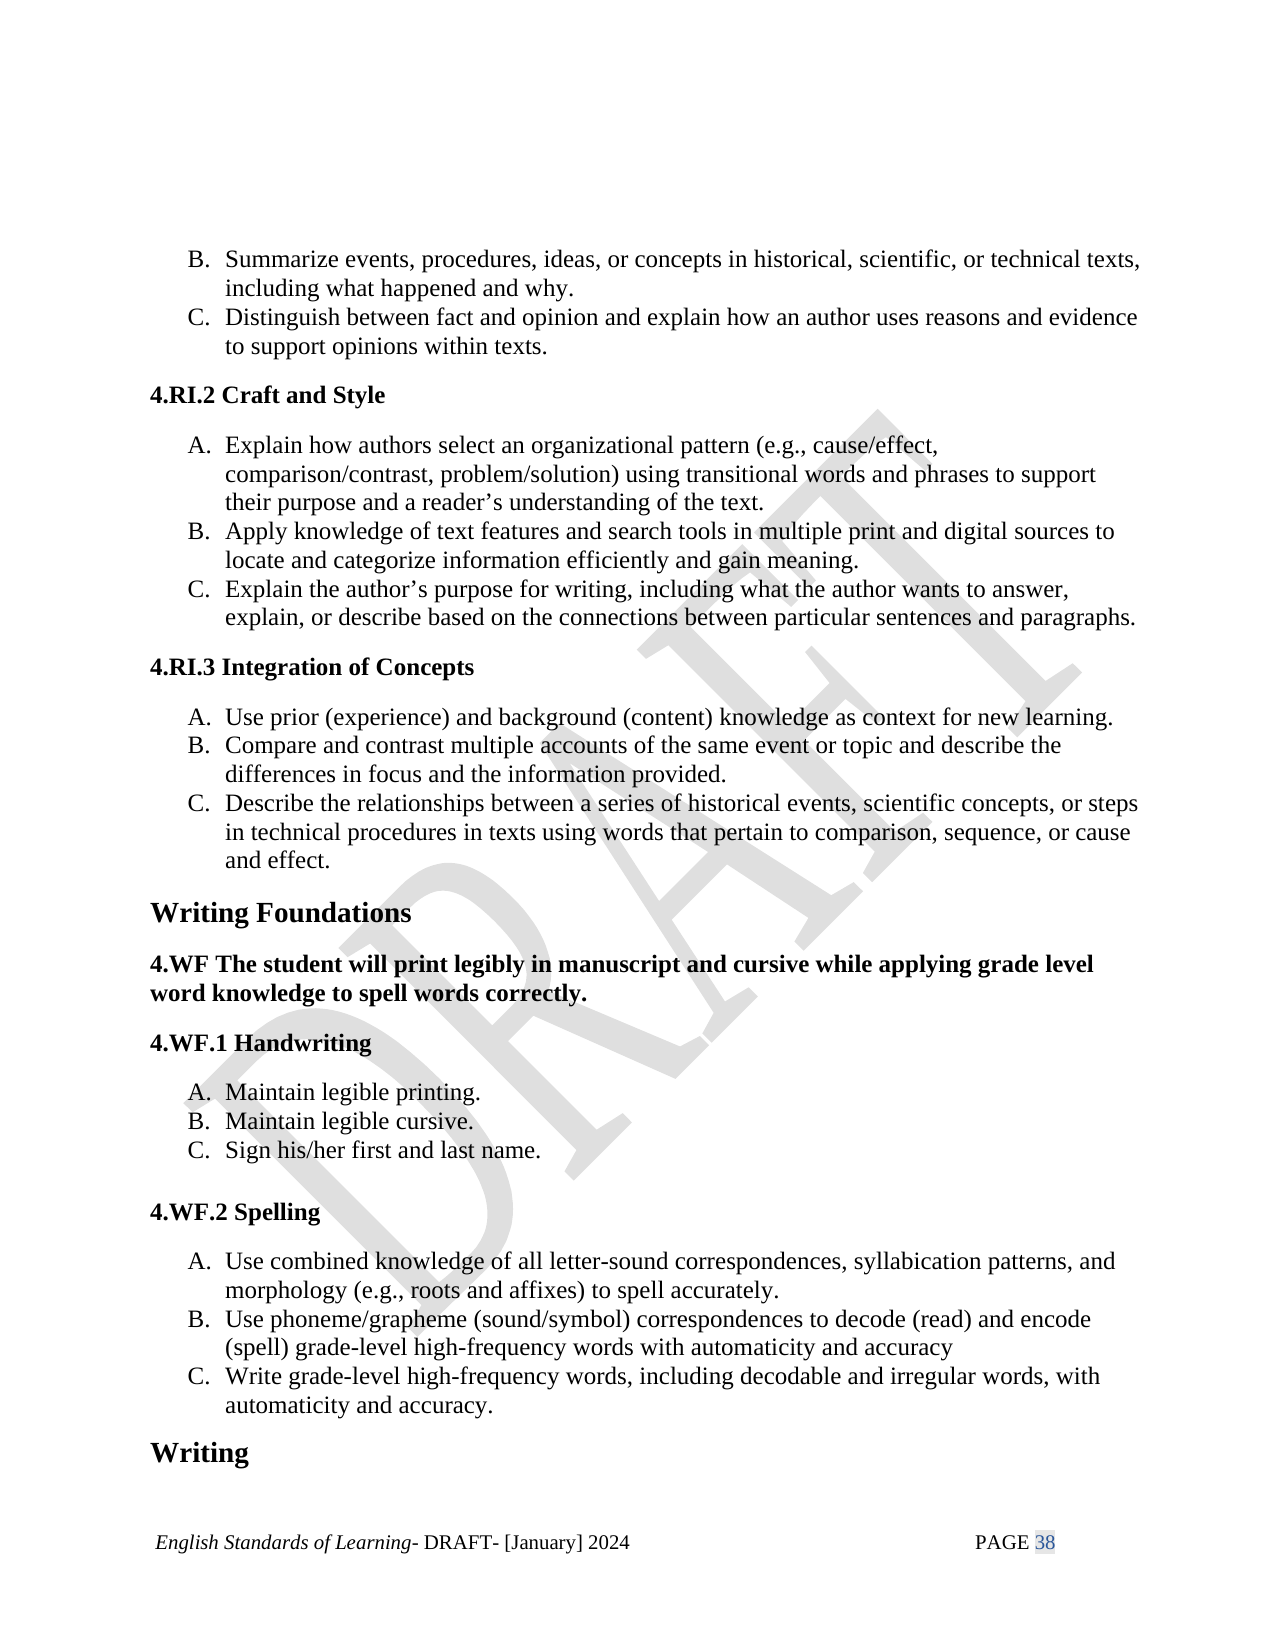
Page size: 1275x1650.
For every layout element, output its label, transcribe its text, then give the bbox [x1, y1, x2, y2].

text 4.RI.3 Integration of Concepts [150, 652, 1144, 681]
list Describe the relationships between a series of historical events, scientific concepts, or steps in technical procedures in texts using words that pertain to comparison, sequence, or cause and effect. [187, 788, 1144, 874]
text 4.RI.2 Craft and Style [150, 380, 1144, 409]
list Explain the author’s purpose for writing, including what the author wants to answer, explain, or describe based on the connections between particular sentences and paragraphs. [187, 574, 1144, 631]
list Use combined knowledge of all letter-sound correspondences, syllabication patterns, and morphology (e.g., roots and affixes) to spell accurately. [187, 1246, 1144, 1304]
text 4.WF The student will print legibly in manuscript and cursive while applying grade level word knowledge to spell words correctly. [150, 949, 1144, 1007]
list Distinguish between fact and opinion and explain how an author uses reasons and evidence to support opinions within texts. [187, 302, 1144, 359]
list Use phoneme/grapheme (sound/symbol) correspondences to decode (read) and encode (spell) grade-level high-frequency words with automaticity and accuracy [187, 1304, 1144, 1361]
text 4.WF.1 Handwriting [150, 1028, 1144, 1056]
text Writing [150, 1435, 1144, 1469]
list Compare and contrast multiple accounts of the same event or topic and describe the differences in focus and the information provided. [187, 730, 1144, 788]
text Writing Foundations [150, 895, 1144, 928]
list Sign his/her first and last name. [187, 1135, 1144, 1163]
list Write grade-level high-frequency words, including decodable and irregular words, with automaticity and accuracy. [187, 1361, 1144, 1419]
list Use prior (experience) and background (content) knowledge as context for new learning. [187, 702, 1144, 730]
list Explain how authors select an organizational pattern (e.g., cause/effect, comparison/contrast, problem/solution) using transitional words and phrases to support their purpose and a reader’s understanding of the text. [187, 430, 1144, 516]
list Apply knowledge of text features and search tools in multiple print and digital sources to locate and categorize information efficiently and gain meaning. [187, 516, 1144, 574]
list Summarize events, procedures, ideas, or concepts in historical, scientific, or technical texts, including what happened and why. [187, 244, 1144, 302]
list Maintain legible printing. [187, 1077, 1144, 1106]
text 4.WF.2 Spelling [150, 1197, 1144, 1225]
list Maintain legible cursive. [187, 1106, 1144, 1135]
